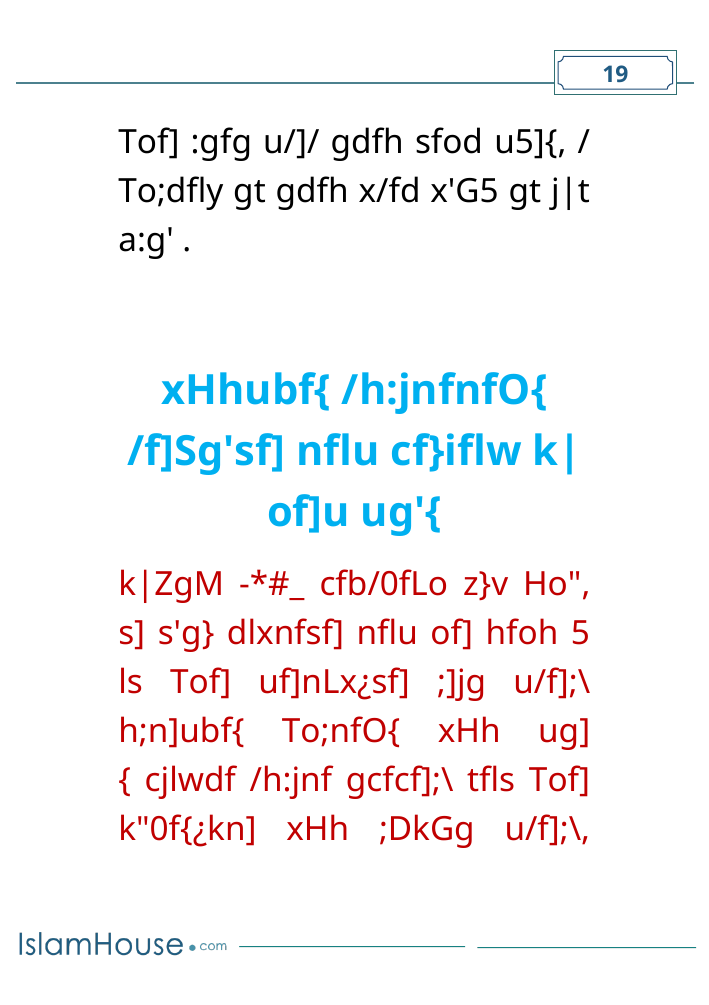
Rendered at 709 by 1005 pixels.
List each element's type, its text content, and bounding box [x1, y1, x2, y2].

picture [471, 929, 697, 962]
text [118, 560, 591, 850]
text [118, 118, 591, 261]
text xHhubf{ /h:jnfnfO{ /f]Sg'sf] nflu cf}iflw k|of]u ug'{ [118, 359, 591, 539]
picture [12, 928, 466, 961]
